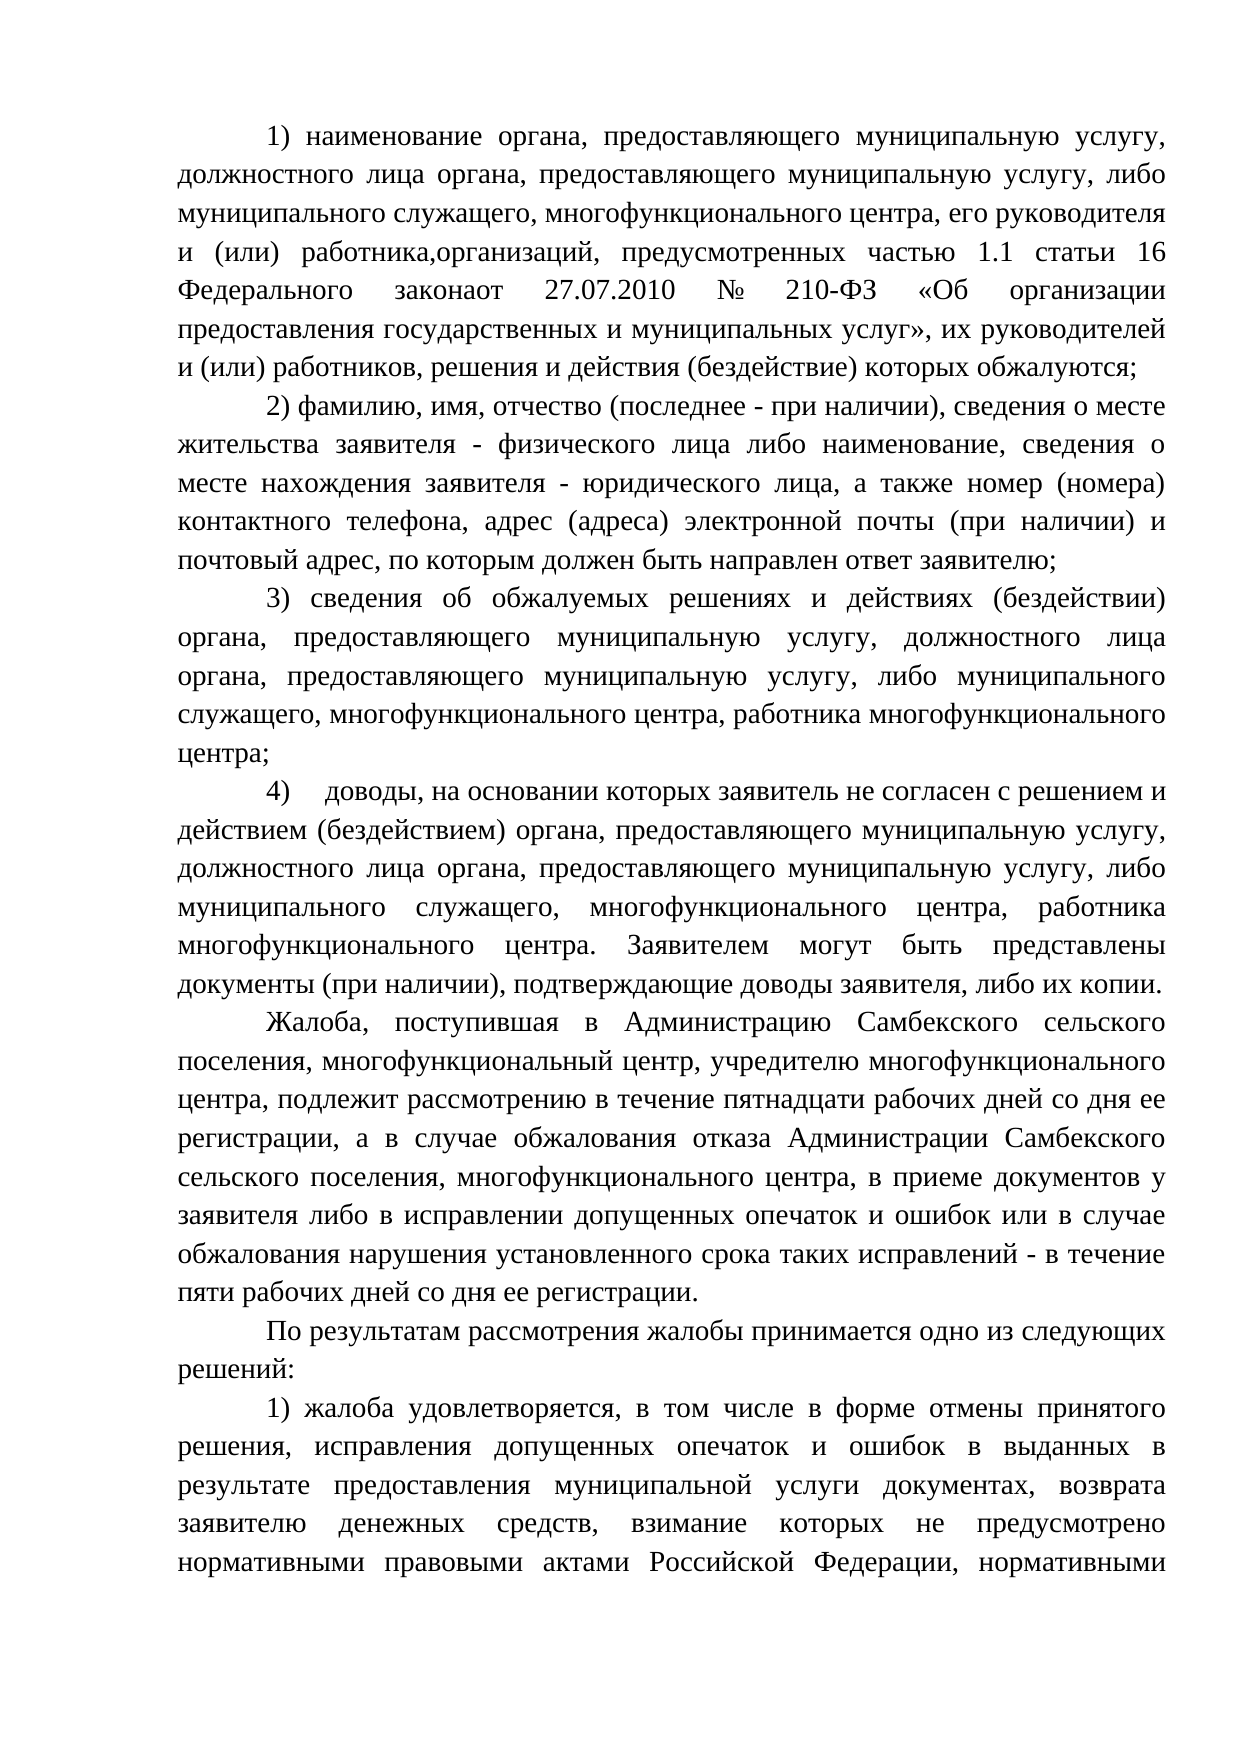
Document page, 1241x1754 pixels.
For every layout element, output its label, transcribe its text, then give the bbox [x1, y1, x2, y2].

text 4) доводы, на основании которых заявитель не согласен с решением и действием (бездействием) органа, предоставляющего муниципальную услугу, должностного лица органа, предоставляющего муниципальную услугу, либо муниципального служащего, многофункционального центра, работника многофункционального центра. Заявителем могут быть представлены документы (при наличии), подтверждающие доводы заявителя, либо их копии. [177, 773, 1167, 999]
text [177, 1390, 1167, 1578]
text 3) сведения об обжалуемых решениях и действиях (бездействии) органа, предоставляющего муниципальную услугу, должностного лица органа, предоставляющего муниципальную услугу, либо муниципального служащего, многофункционального центра, работника многофункционального центра; [177, 581, 1167, 768]
text 1) наименование органа, предоставляющего муниципальную услугу, должностного лица органа, предоставляющего муниципальную услугу, либо муниципального служащего, многофункционального центра, его руководителя и (или) работника,организаций, предусмотренных частью 1.1 статьи 16 Федерального законаот 27.07.2010 № 210-ФЗ «Об организации предоставления государственных и муниципальных услуг», их руководителей и (или) работников, решения и действия (бездействие) которых обжалуются; [177, 118, 1167, 383]
text 2) фамилию, имя, отчество (последнее - при наличии), сведения о месте жительства заявителя - физического лица либо наименование, сведения о месте нахождения заявителя - юридического лица, а также номер (номера) контактного телефона, адрес (адреса) электронной почты (при наличии) и почтовый адрес, по которым должен быть направлен ответ заявителю; [177, 388, 1167, 576]
text По результатам рассмотрения жалобы принимается одно из следующих решений: [177, 1313, 1167, 1385]
text Жалоба, поступившая в Администрацию Самбекского сельского поселения, многофункциональный центр, учредителю многофункционального центра, подлежит рассмотрению в течение пятнадцати рабочих дней со дня ее регистрации, а в случае обжалования отказа Администрации Самбекского сельского поселения, многофункционального центра, в приеме документов у заявителя либо в исправлении допущенных опечаток и ошибок или в случае обжалования нарушения установленного срока таких исправлений - в течение пяти рабочих дней со дня ее регистрации. [177, 1004, 1167, 1308]
